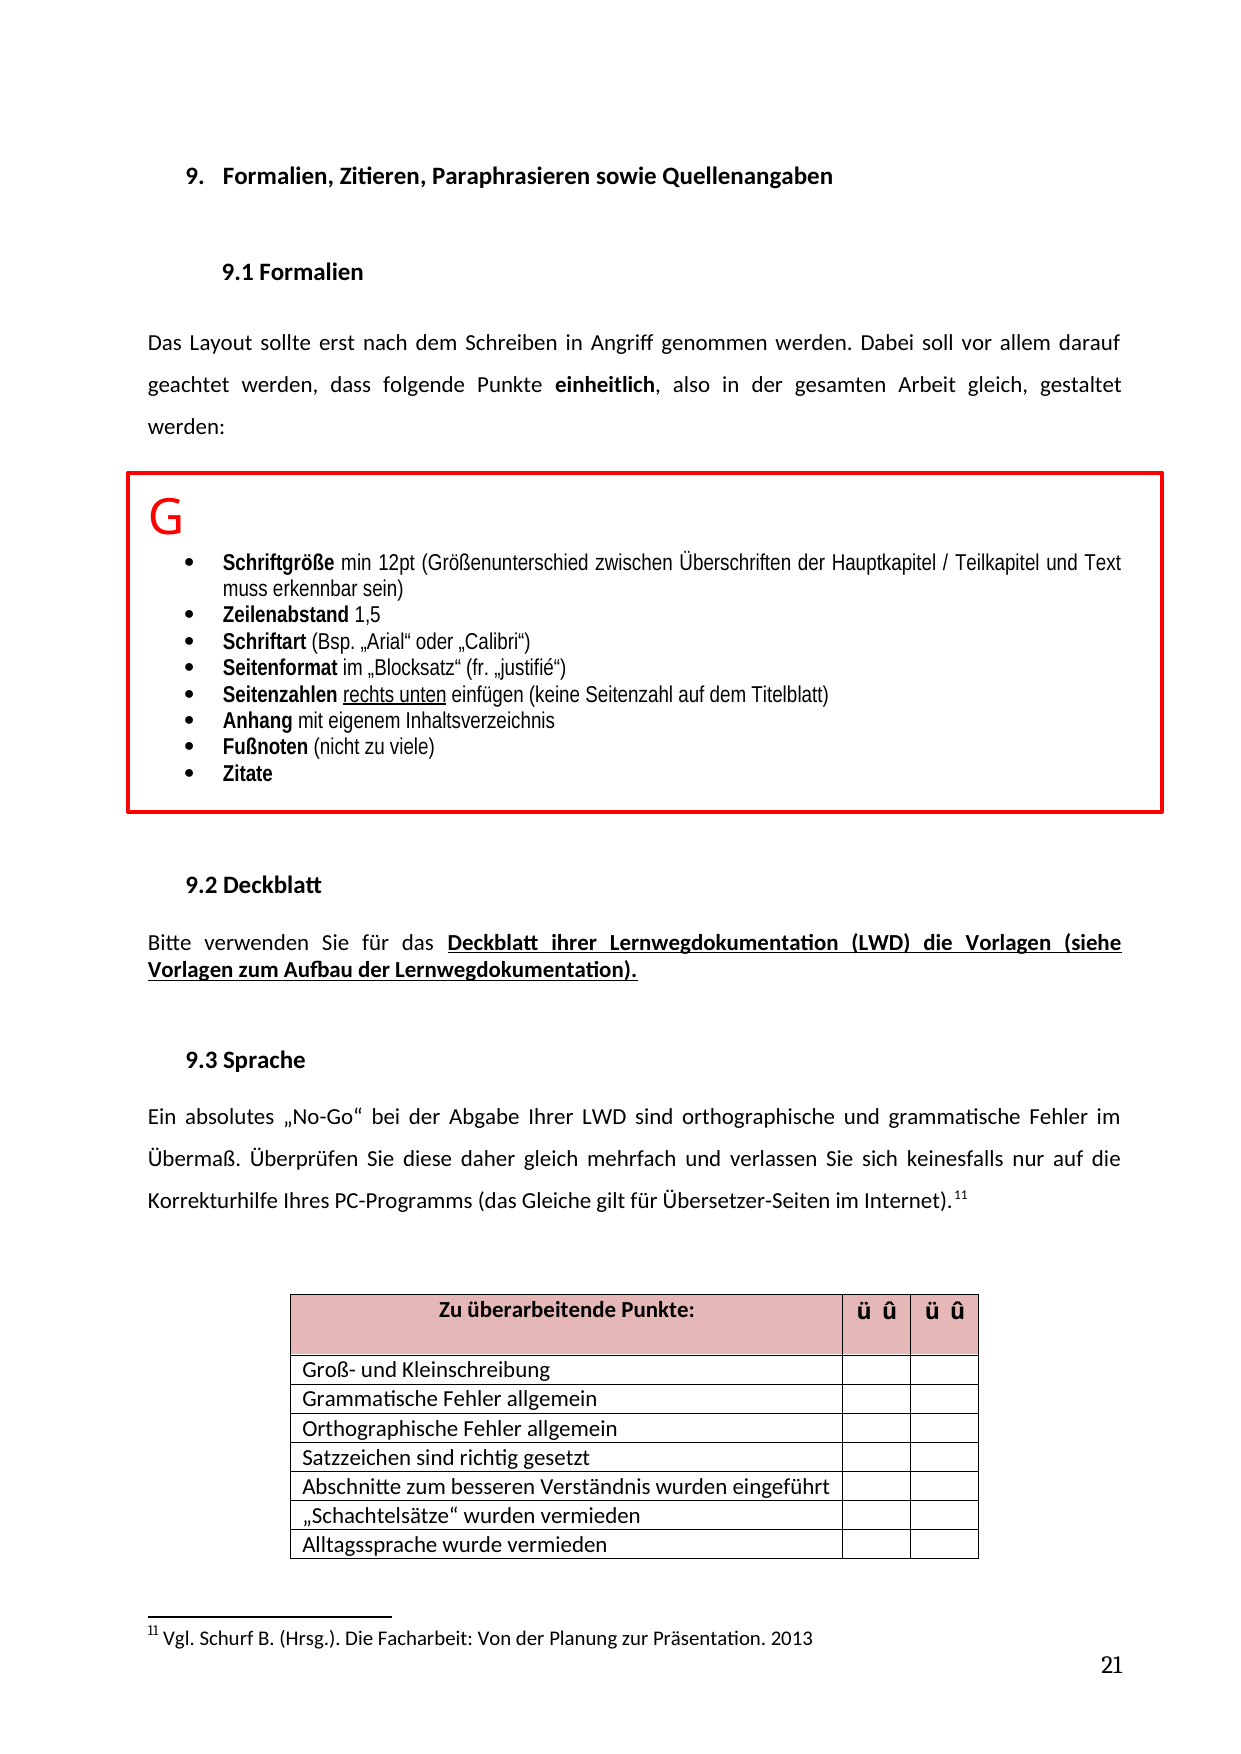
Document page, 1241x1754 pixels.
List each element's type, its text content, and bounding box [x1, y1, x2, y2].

table_cell „Schachtelsätze“ wurden vermieden [291, 1501, 842, 1529]
table_cell [843, 1356, 910, 1383]
text Bitte verwenden Sie für das Deckblatt ihrer Lernwegdokumentation (LWD) die Vorlagen (siehe Vorlagen zum Aufbau der Lernwegdokumentation). [148, 928, 1122, 984]
subtitle 9.3 Sprache [185, 1044, 1122, 1074]
list Fußnoten (nicht zu viele) [185, 733, 1122, 759]
table_cell [911, 1530, 978, 1558]
table_cell [843, 1414, 910, 1442]
list Seitenzahlen rechts unten einfügen (keine Seitenzahl auf dem Titelblatt) [185, 681, 1122, 707]
subtitle 9.2 Deckblatt [185, 869, 1122, 899]
table_cell Satzzeichen sind richtig gesetzt [291, 1443, 842, 1471]
table_header Zu überarbeitende Punkte: [291, 1295, 842, 1354]
table_cell [843, 1385, 910, 1413]
table_cell [843, 1472, 910, 1500]
table_cell [911, 1501, 978, 1529]
list Zeilenabstand 1,5 [185, 601, 1122, 628]
table_cell [911, 1472, 978, 1500]
table_header ü û [843, 1295, 910, 1354]
table_cell Orthographische Fehler allgemein [291, 1414, 842, 1442]
table_cell [911, 1356, 978, 1383]
table_cell Grammatische Fehler allgemein [291, 1385, 842, 1413]
table_cell Alltagssprache wurde vermieden [291, 1530, 842, 1558]
table_cell [911, 1414, 978, 1442]
table_cell [911, 1443, 978, 1471]
subtitle Formalien, Zitieren, Paraphrasieren sowie Quellenangaben [185, 160, 1122, 191]
text G [148, 481, 1122, 549]
table_header ü û [911, 1295, 978, 1354]
table_cell [843, 1443, 910, 1471]
table_cell [843, 1501, 910, 1529]
table_cell [911, 1385, 978, 1413]
list Seitenformat im „Blocksatz“ (fr. „justifié“) [185, 654, 1122, 681]
list Schriftart (Bsp. „Arial“ oder „Calibri“) [185, 628, 1122, 654]
subtitle 9.1 Formalien [221, 256, 1122, 286]
list Anhang mit eigenem Inhaltsverzeichnis [185, 707, 1122, 733]
text Das Layout sollte erst nach dem Schreiben in Angriff genommen werden. Dabei soll vor allem darauf geachtet werden, dass folgende Punkte einheitlich, also in der gesamten Arbeit gleich, gestaltet werden: [148, 328, 1122, 440]
table_cell [843, 1530, 910, 1558]
list Zitate [185, 759, 1122, 786]
text Ein absolutes „No-Go“ bei der Abgabe Ihrer LWD sind orthographische und grammatische Fehler im Übermaß. Überprüfen Sie diese daher gleich mehrfach und verlassen Sie sich keinesfalls nur auf die Korrekturhilfe Ihres PC-Programms (das Gleiche gilt für Übersetzer-Seiten im Internet). [148, 1102, 1122, 1214]
table_cell Groß- und Kleinschreibung [291, 1356, 842, 1383]
list Schriftgröße min 12pt (Größenunterschied zwischen Überschriften der Hauptkapitel / Teilkapitel und Text muss erkennbar sein) [185, 549, 1122, 601]
table_cell Abschnitte zum besseren Verständnis wurden eingeführt [291, 1472, 842, 1500]
